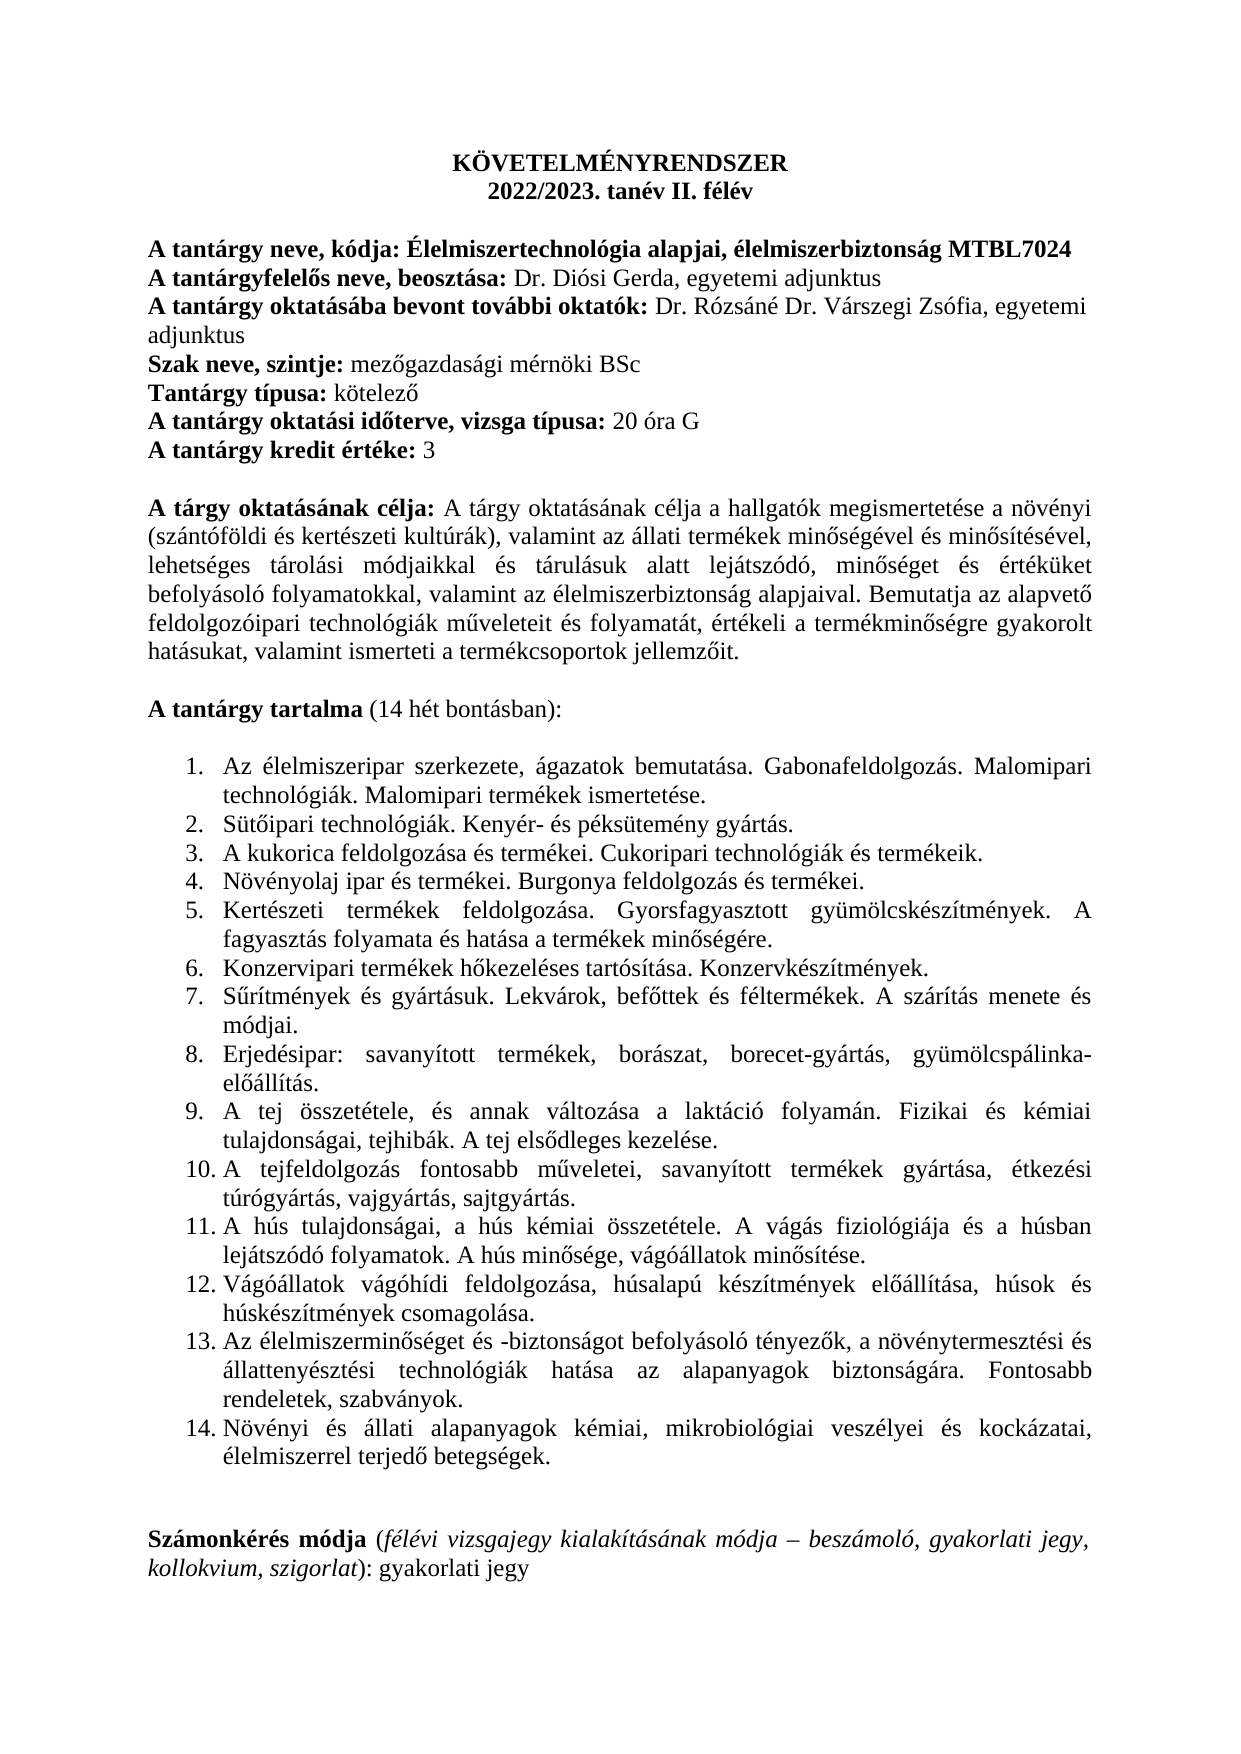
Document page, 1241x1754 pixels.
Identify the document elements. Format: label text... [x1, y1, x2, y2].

list Vágóállatok vágóhídi feldolgozása, húsalapú készítmények előállítása, húsok és húskészítmények csomagolása. [185, 1269, 1093, 1326]
text Tantárgy típusa: kötelező [148, 378, 1093, 406]
list A tejfeldolgozás fontosabb műveletei, savanyított termékek gyártása, étkezési túrógyártás, vajgyártás, sajtgyártás. [185, 1154, 1093, 1211]
list Erjedésipar: savanyított termékek, borászat, borecet-gyártás, gyümölcspálinka-előállítás. [185, 1039, 1093, 1096]
list Az élelmiszeripar szerkezete, ágazatok bemutatása. Gabonafeldolgozás. Malomipari technológiák. Malomipari termékek ismertetése. [185, 751, 1093, 809]
list Kertészeti termékek feldolgozása. Gyorsfagyasztott gyümölcskészítmények. A fagyasztás folyamata és hatása a termékek minőségére. [185, 895, 1093, 953]
text A tantárgy neve, kódja: Élelmiszertechnológia alapjai, élelmiszerbiztonság MTBL7024 [148, 234, 1093, 263]
text 2022/2023. tanév II. félév [148, 176, 1093, 205]
list A tej összetétele, és annak változása a laktáció folyamán. Fizikai és kémiai tulajdonságai, tejhibák. A tej elsődleges kezelése. [185, 1096, 1093, 1154]
text KÖVETELMÉNYRENDSZER [148, 148, 1093, 176]
list Sűrítmények és gyártásuk. Lekvárok, befőttek és féltermékek. A szárítás menete és módjai. [185, 981, 1093, 1039]
list Növényi és állati alapanyagok kémiai, mikrobiológiai veszélyei és kockázatai, élelmiszerrel terjedő betegségek. [185, 1413, 1093, 1470]
text Szak neve, szintje: mezőgazdasági mérnöki BSc [148, 349, 1093, 378]
text A tantárgyfelelős neve, beosztása: Dr. Diósi Gerda, egyetemi adjunktus [148, 263, 1093, 291]
text Számonkérés módja (félévi vizsgajegy kialakításának módja – beszámoló, gyakorlati jegy, kollokvium, szigorlat): gyakorlati jegy [148, 1524, 1093, 1581]
list Sütőipari technológiák. Kenyér- és péksütemény gyártás. [185, 809, 1093, 838]
text A tantárgy tartalma (14 hét bontásban): [148, 694, 1093, 723]
list A hús tulajdonságai, a hús kémiai összetétele. A vágás fiziológiája és a húsban lejátszódó folyamatok. A hús minősége, vágóállatok minősítése. [185, 1211, 1093, 1269]
text A tantárgy kredit értéke: 3 [148, 435, 1093, 464]
list Az élelmiszerminőséget és -biztonságot befolyásoló tényezők, a növénytermesztési és állattenyésztési technológiák hatása az alapanyagok biztonságára. Fontosabb rendeletek, szabványok. [185, 1326, 1093, 1413]
list Növényolaj ipar és termékei. Burgonya feldolgozás és termékei. [185, 866, 1093, 895]
text A tantárgy oktatási időterve, vizsga típusa: 20 óra G [148, 406, 1093, 435]
list Konzervipari termékek hőkezeléses tartósítása. Konzervkészítmények. [185, 953, 1093, 981]
text A tantárgy oktatásába bevont további oktatók: Dr. Rózsáné Dr. Várszegi Zsófia, egyetemi adjunktus [148, 291, 1093, 349]
text A tárgy oktatásának célja: A tárgy oktatásának célja a hallgatók megismertetése a növényi (szántóföldi és kertészeti kultúrák), valamint az állati termékek minőségével és minősítésével, lehetséges tárolási módjaikkal és tárulásuk alatt lejátszódó, minőséget és értéküket befolyásoló folyamatokkal, valamint az élelmiszerbiztonság alapjaival. Bemutatja az alapvető feldolgozóipari technológiák műveleteit és folyamatát, értékeli a termékminőségre gyakorolt hatásukat, valamint ismerteti a termékcsoportok jellemzőit. [148, 493, 1093, 665]
list A kukorica feldolgozása és termékei. Cukoripari technológiák és termékeik. [185, 838, 1093, 866]
